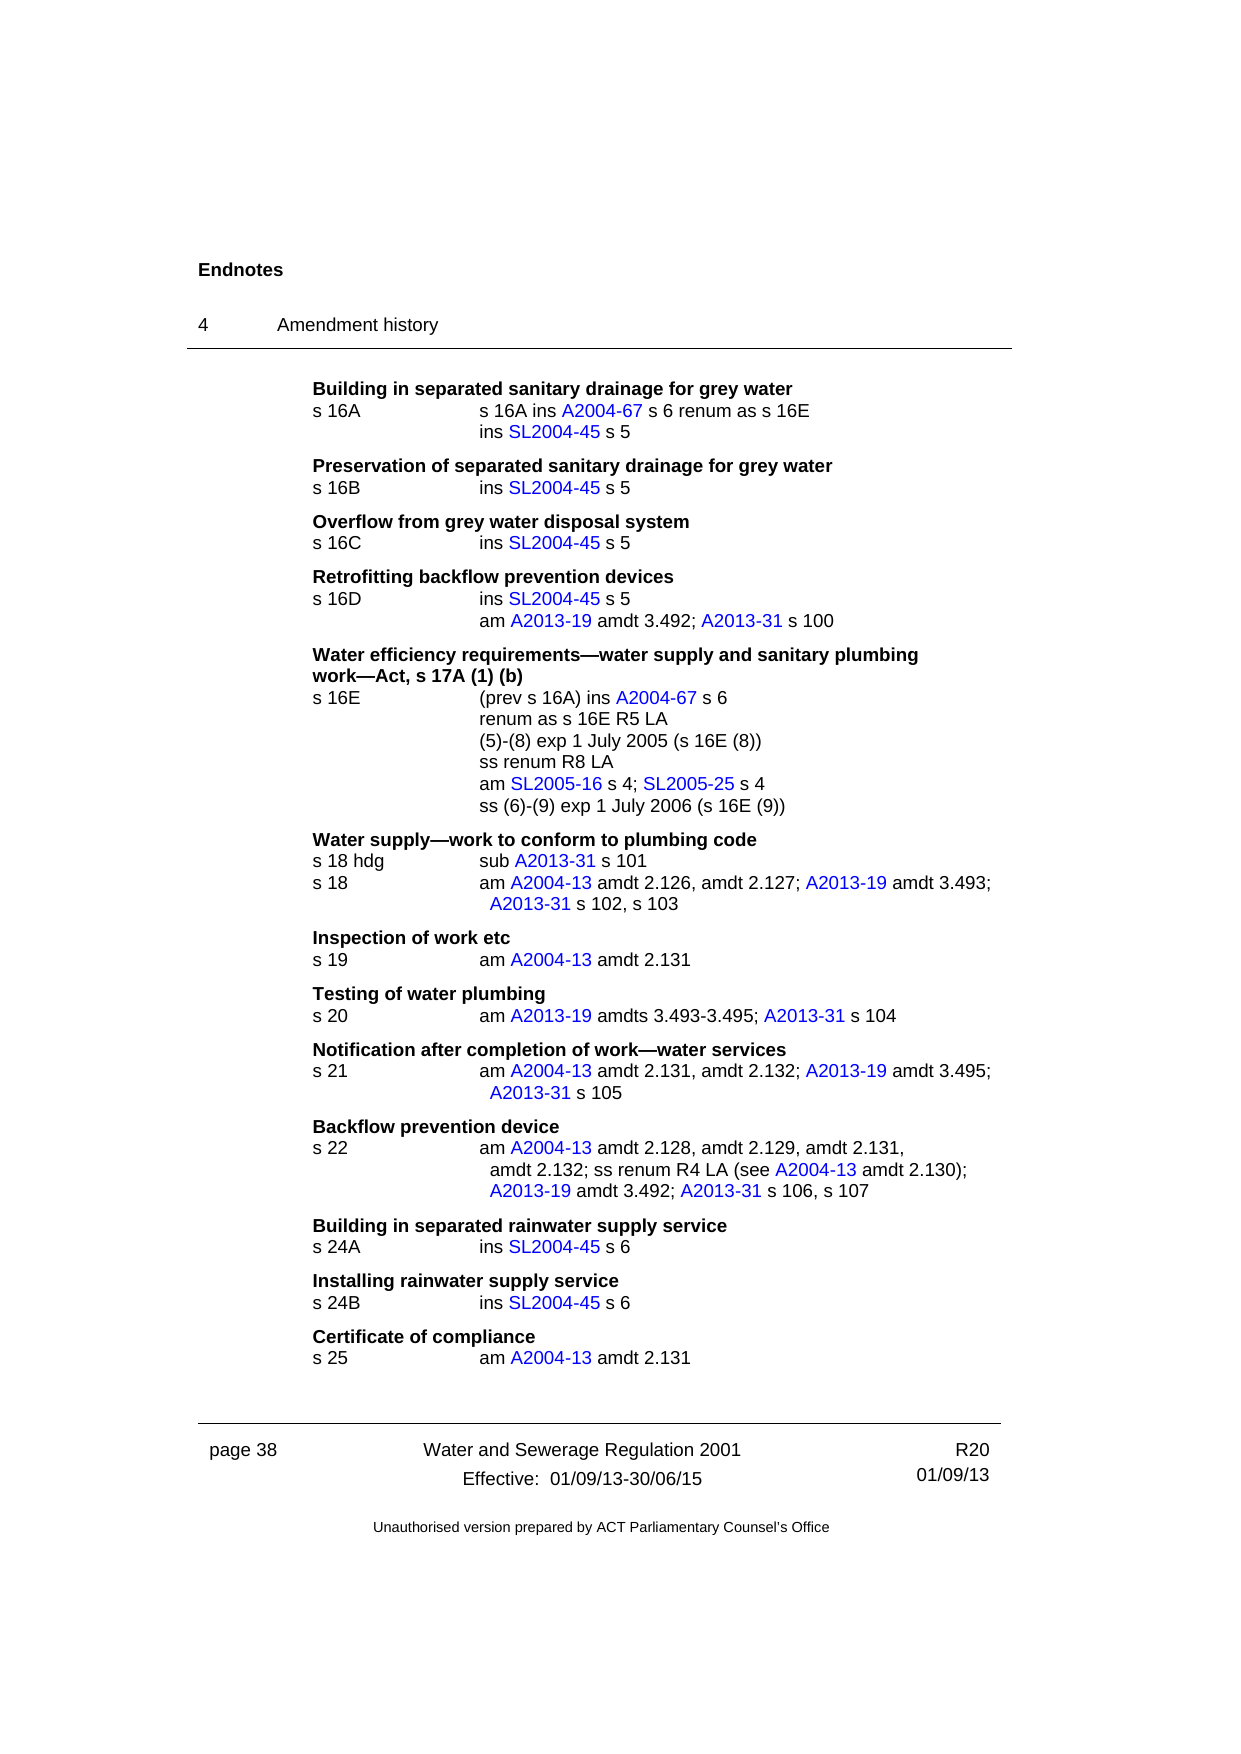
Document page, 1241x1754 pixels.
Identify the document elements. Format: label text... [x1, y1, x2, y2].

text s 20 am A2013-19 amdts 3.493-3.495; A2013-31 s 104 [312, 1004, 1001, 1026]
text Testing of water plumbing [312, 983, 1001, 1004]
text s 25 am A2004-13 amdt 2.131 [312, 1347, 1001, 1369]
text ss (6)-(9) exp 1 July 2006 (s 16E (9)) [312, 794, 1001, 816]
text s 18 hdg sub A2013-31 s 101 [312, 850, 1001, 872]
text ins SL2004-45 s 5 [312, 421, 1001, 442]
text Preservation of separated sanitary drainage for grey water [312, 455, 1001, 477]
text Water supply—work to conform to plumbing code [312, 828, 1001, 850]
text s 16B ins SL2004-45 s 5 [312, 477, 1001, 498]
text Backflow prevention device [312, 1116, 1001, 1137]
text s 16D ins SL2004-45 s 5 [312, 588, 1001, 609]
text s 16C ins SL2004-45 s 5 [312, 532, 1001, 554]
text s 24B ins SL2004-45 s 6 [312, 1292, 1001, 1313]
text Building in separated sanitary drainage for grey water [312, 378, 1001, 399]
text ss renum R8 LA [312, 751, 1001, 773]
text (5)-(8) exp 1 July 2005 (s 16E (8)) [312, 730, 1001, 751]
text renum as s 16E R5 LA [312, 708, 1001, 730]
text Notification after completion of work—water services [312, 1038, 1001, 1060]
text s 16E (prev s 16A) ins A2004-67 s 6 [312, 687, 1001, 708]
text s 19 am A2004-13 amdt 2.131 [312, 949, 1001, 970]
text Inspection of work etc [312, 927, 1001, 949]
text Installing rainwater supply service [312, 1270, 1001, 1292]
text s 22 am A2004-13 amdt 2.128, amdt 2.129, amdt 2.131, amdt 2.132; ss renum R4 LA (see A2004-13 amdt 2.130); A2013-19 amdt 3.492; A2013-31 s 106, s 107 [312, 1137, 1001, 1202]
text s 16A s 16A ins A2004-67 s 6 renum as s 16E [312, 399, 1001, 421]
text Overflow from grey water disposal system [312, 511, 1001, 532]
text am SL2005-16 s 4; SL2005-25 s 4 [312, 773, 1001, 794]
text Building in separated rainwater supply service [312, 1214, 1001, 1236]
text s 18 am A2004-13 amdt 2.126, amdt 2.127; A2013-19 amdt 3.493; A2013-31 s 102, s 103 [312, 872, 1001, 915]
text Retrofitting backflow prevention devices [312, 566, 1001, 588]
text s 21 am A2004-13 amdt 2.131, amdt 2.132; A2013-19 amdt 3.495; A2013-31 s 105 [312, 1060, 1001, 1103]
text s 24A ins SL2004-45 s 6 [312, 1236, 1001, 1257]
text am A2013-19 amdt 3.492; A2013-31 s 100 [312, 609, 1001, 631]
text Water efficiency requirements—water supply and sanitary plumbing work—Act, s 17A (1) (b) [312, 643, 1001, 687]
text Certificate of compliance [312, 1326, 1001, 1347]
